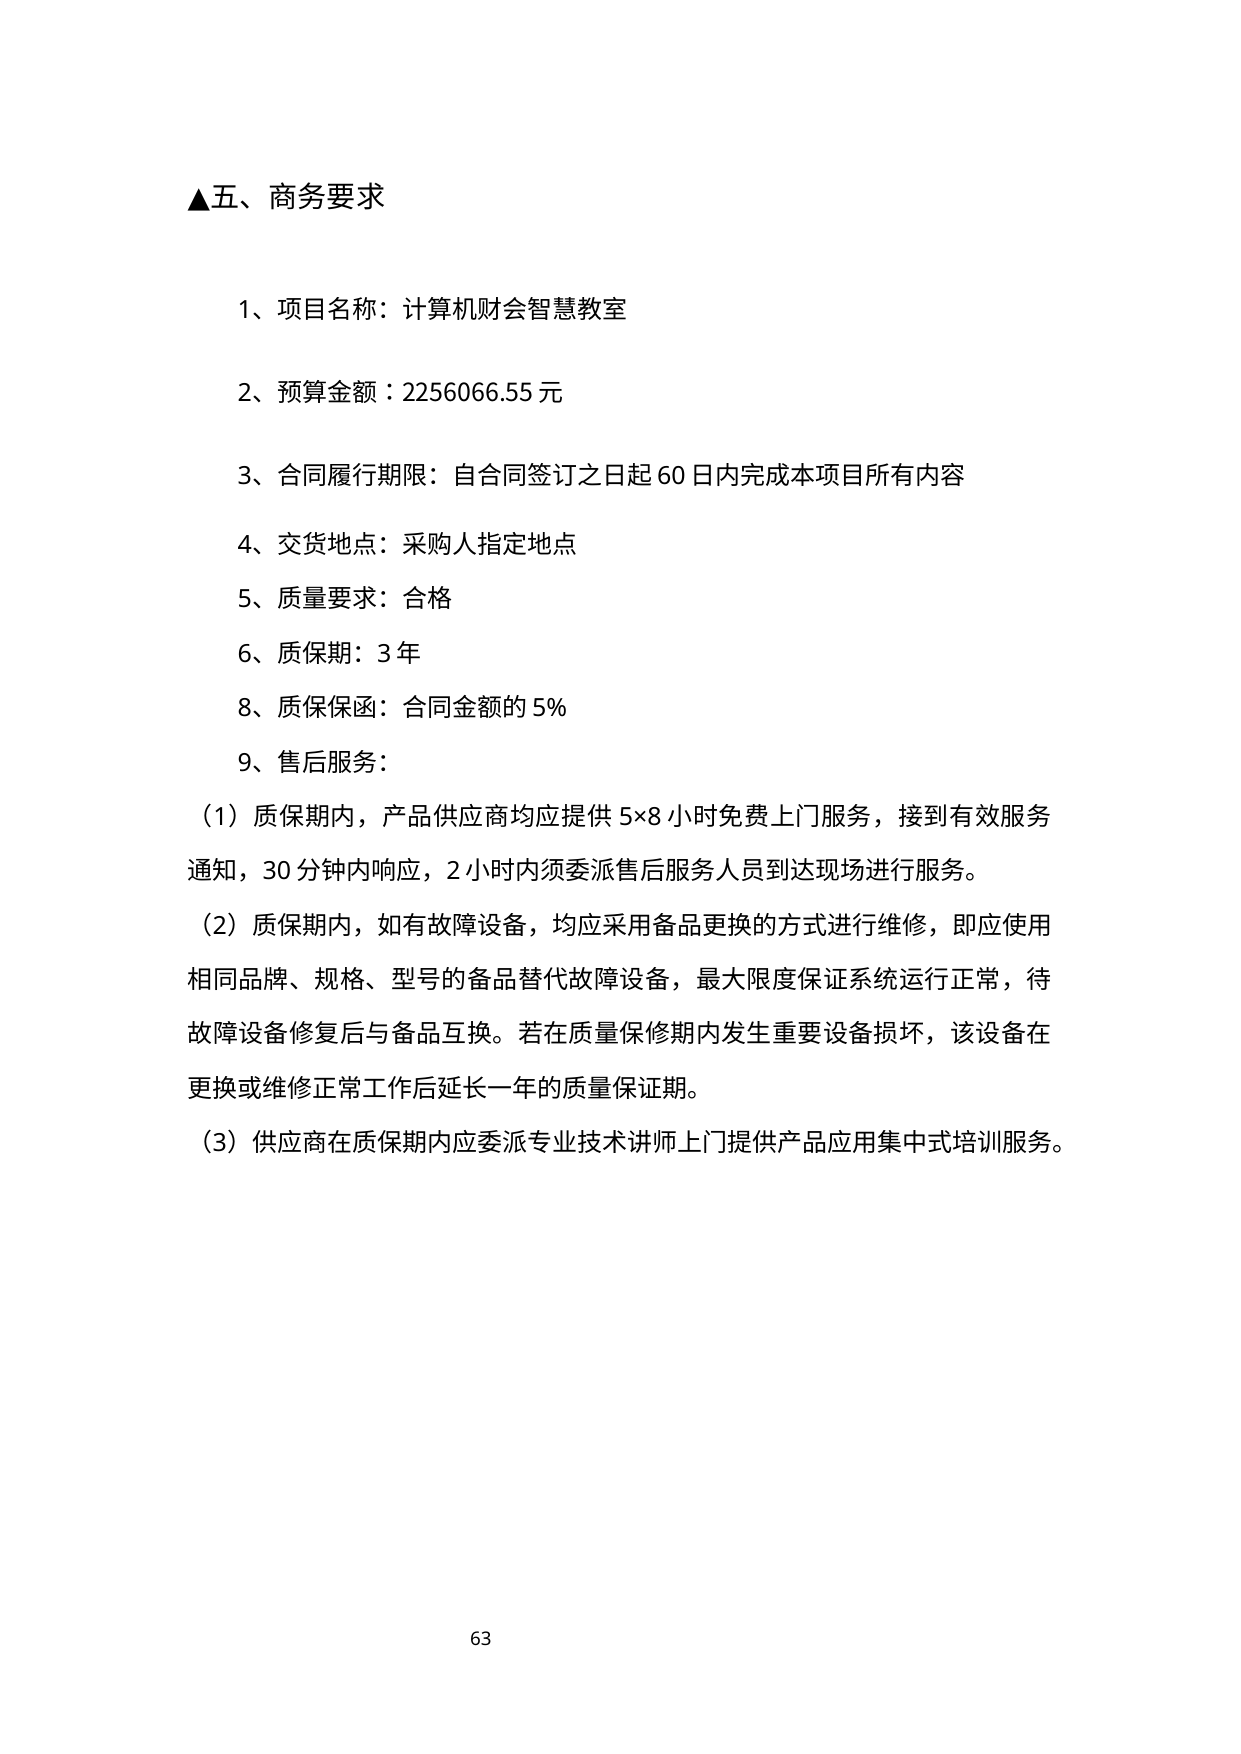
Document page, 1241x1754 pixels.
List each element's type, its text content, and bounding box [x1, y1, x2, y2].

text 3、合同履行期限：自合同签订之日起60日内完成本项目所有内容 [187, 441, 1053, 506]
text 4、交货地点：采购人指定地点 [187, 524, 1053, 561]
text 1、项目名称：计算机财会智慧教室 [187, 275, 1053, 340]
subtitle ▲五、商务要求 [187, 162, 1053, 227]
text 2、预算金额：2256066.55元 [187, 358, 1053, 423]
text 5、质量要求：合格 [187, 579, 1053, 615]
text 6、质保期：3年 [187, 633, 1053, 669]
text 8、质保保函：合同金额的5% [187, 688, 1053, 724]
text 9、售后服务： （1）质保期内，产品供应商均应提供5×8小时免费上门服务，接到有效服务通知，30分钟内响应，2小时内须委派售后服务人员到达现场进行服务。 （2）质保期内，如有故障设备，均应采用备品更换的方式进行维修，即应使用相同品牌、规格、型号的备品替代故障设备，最大限度保证系统运行正常，待故障设备修复后与备品互换。若在质量保修期内发生重要设备损坏，该设备在更换或维修正常工作后延长一年的质量保证期。 （3）供应商在质保期内应委派专业技术讲师上门提供产品应用集中式培训服务。 [187, 742, 1053, 1159]
